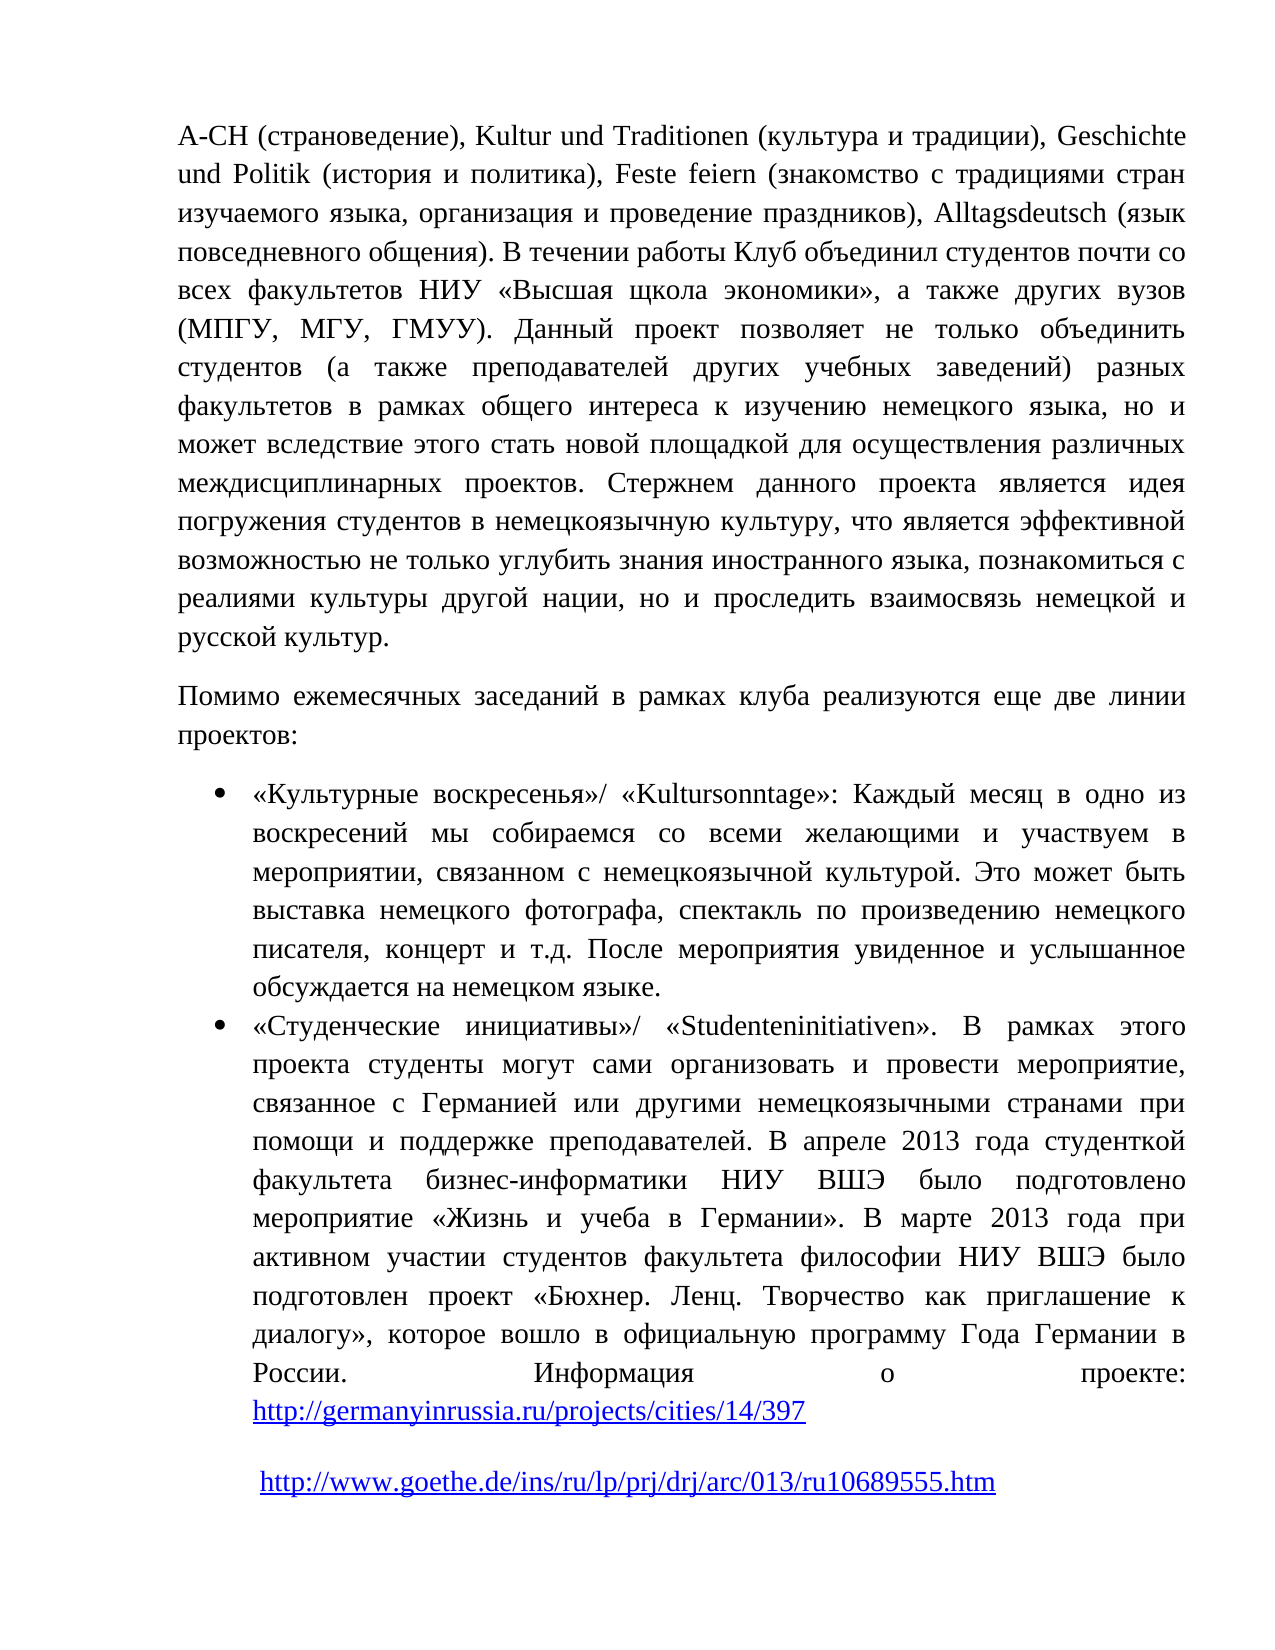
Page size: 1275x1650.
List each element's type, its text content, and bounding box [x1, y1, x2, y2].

list http://www.goethe.de/ins/ru/lp/prj/drj/arc/013/ru10689555.htm [252, 1464, 1186, 1498]
list «Студенческие инициативы»/ «Studenteninitiativen». В рамках этого проекта студенты могут сами организовать и провести мероприятие, связанное с Германией или другими немецкоязычными странами при помощи и поддержке преподавателей. В апреле 2013 года студенткой факультета бизнес-информатики НИУ ВШЭ было подготовлено мероприятие «Жизнь и учеба в Германии». В марте 2013 года при активном участии студентов факультета философии НИУ ВШЭ было подготовлен проект «Бюхнер. Ленц. Творчество как приглашение к диалогу», которое вошло в официальную программу Года Германии в России. Информация о проекте: http://germanyinrussia.ru/projects/cities/14/397 [215, 1008, 1186, 1427]
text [177, 118, 1186, 653]
list «Культурные воскресенья»/ «Kultursonntage»: Каждый месяц в одно из воскресений мы собираемся со всеми желающими и участвуем в мероприятии, связанном с немецкоязычной культурой. Это может быть выставка немецкого фотографа, спектакль по произведению немецкого писателя, концерт и т.д. После мероприятия увиденное и услышанное обсуждается на немецком языке. [215, 776, 1186, 1003]
text Помимо ежемесячных заседаний в рамках клуба реализуются еще две линии проектов: [177, 678, 1186, 751]
